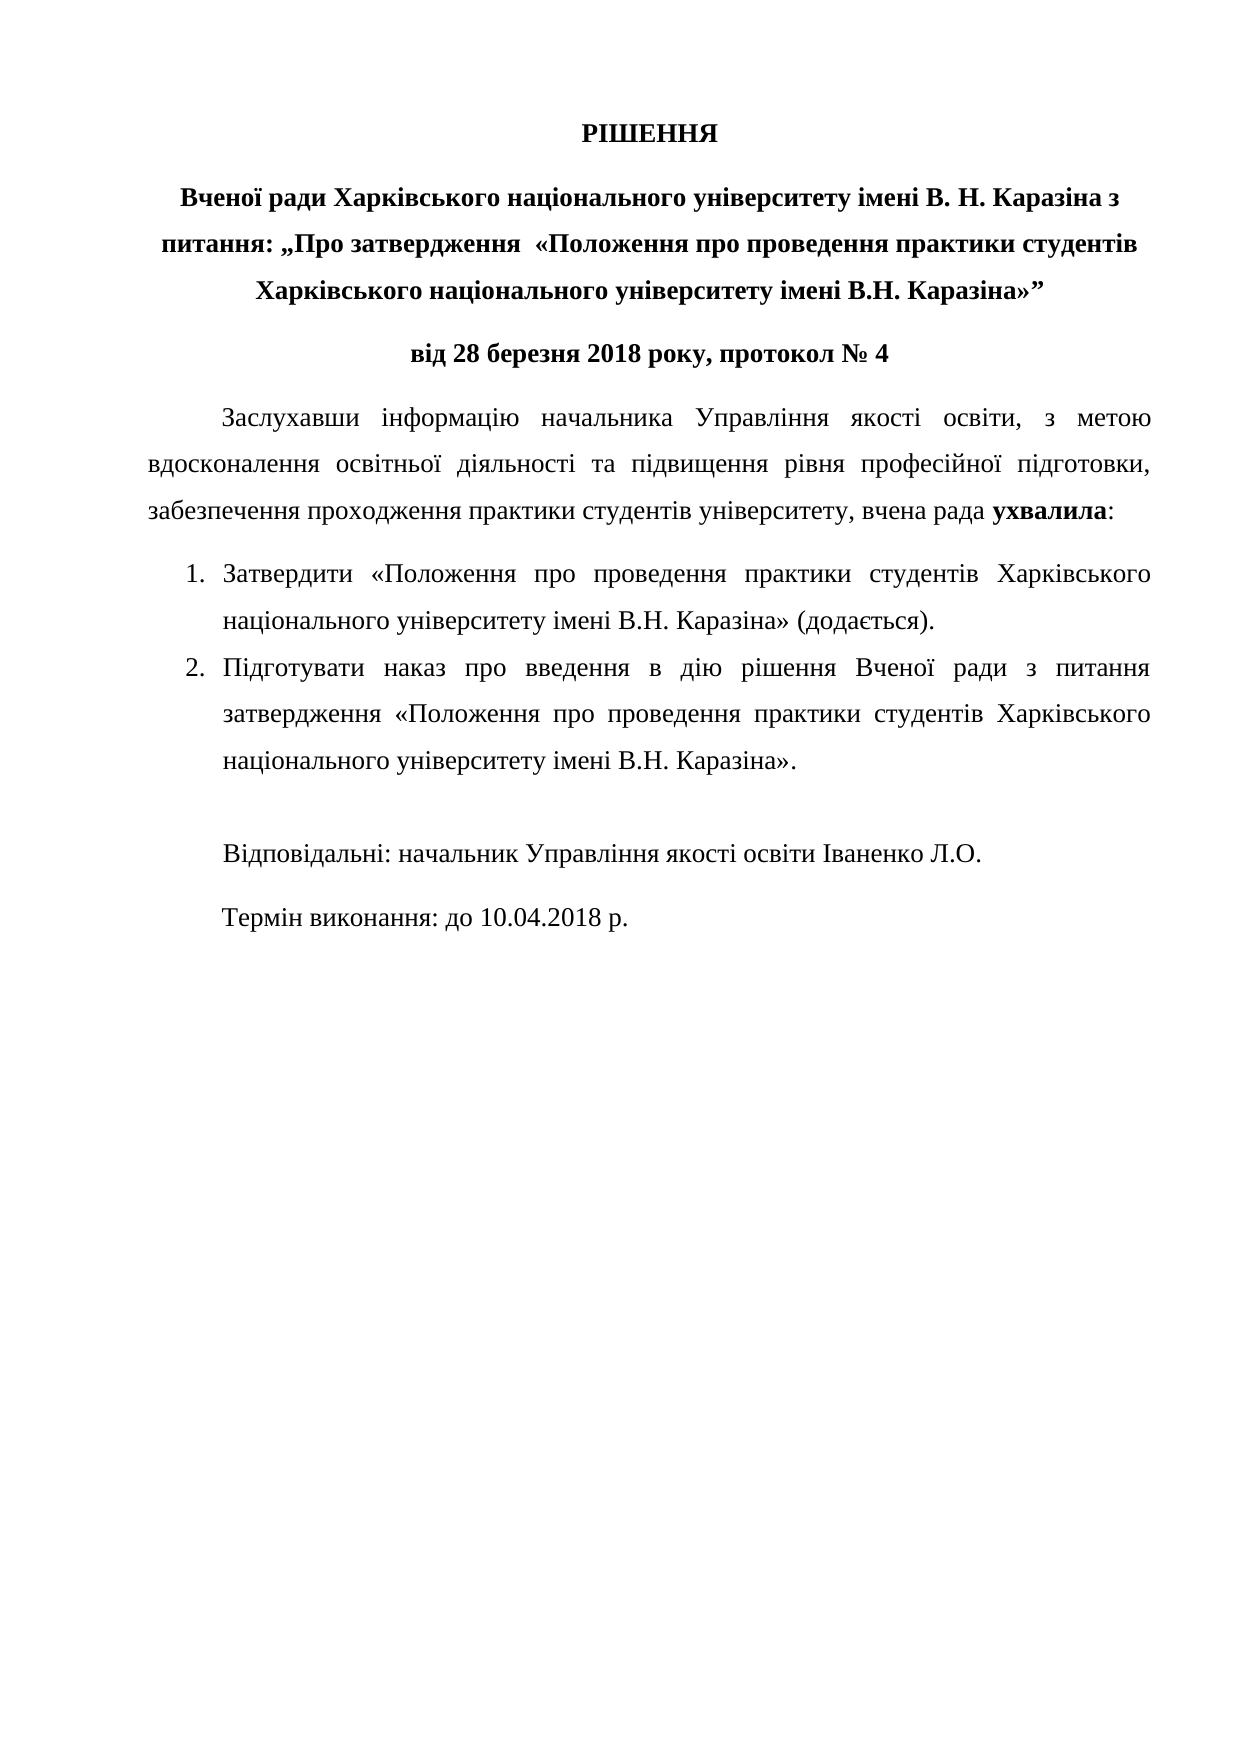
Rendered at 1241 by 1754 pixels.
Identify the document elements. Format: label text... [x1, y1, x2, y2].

text Вченої ради Харківського національного університету імені В. Н. Каразіна з питання: „Про затвердження «Положення про проведення практики студентів Харківського національного університету імені В.Н. Каразіна»” [148, 181, 1152, 305]
text Термін виконання: до 10.04.2018 р. [148, 901, 1152, 932]
text Заслухавши інформацію начальника Управління якості освіти, з метою вдосконалення освітньої діяльності та підвищення рівня професійної підготовки, забезпечення проходження практики студентів університету, вчена рада ухвалила: [148, 401, 1152, 525]
list Відповідальні: начальник Управління якості освіти Іваненко Л.О. [223, 837, 1152, 868]
text РІШЕННЯ [148, 117, 1152, 148]
text від 28 березня 2018 року, протокол № 4 [148, 337, 1152, 368]
list Підготувати наказ про введення в дію рішення Вченої ради з питання затвердження «Положення про проведення практики студентів Харківського національного університету імені В.Н. Каразіна». [185, 651, 1152, 775]
list Затвердити «Положення про проведення практики студентів Харківського національного університету імені В.Н. Каразіна» (додається). [185, 557, 1152, 635]
